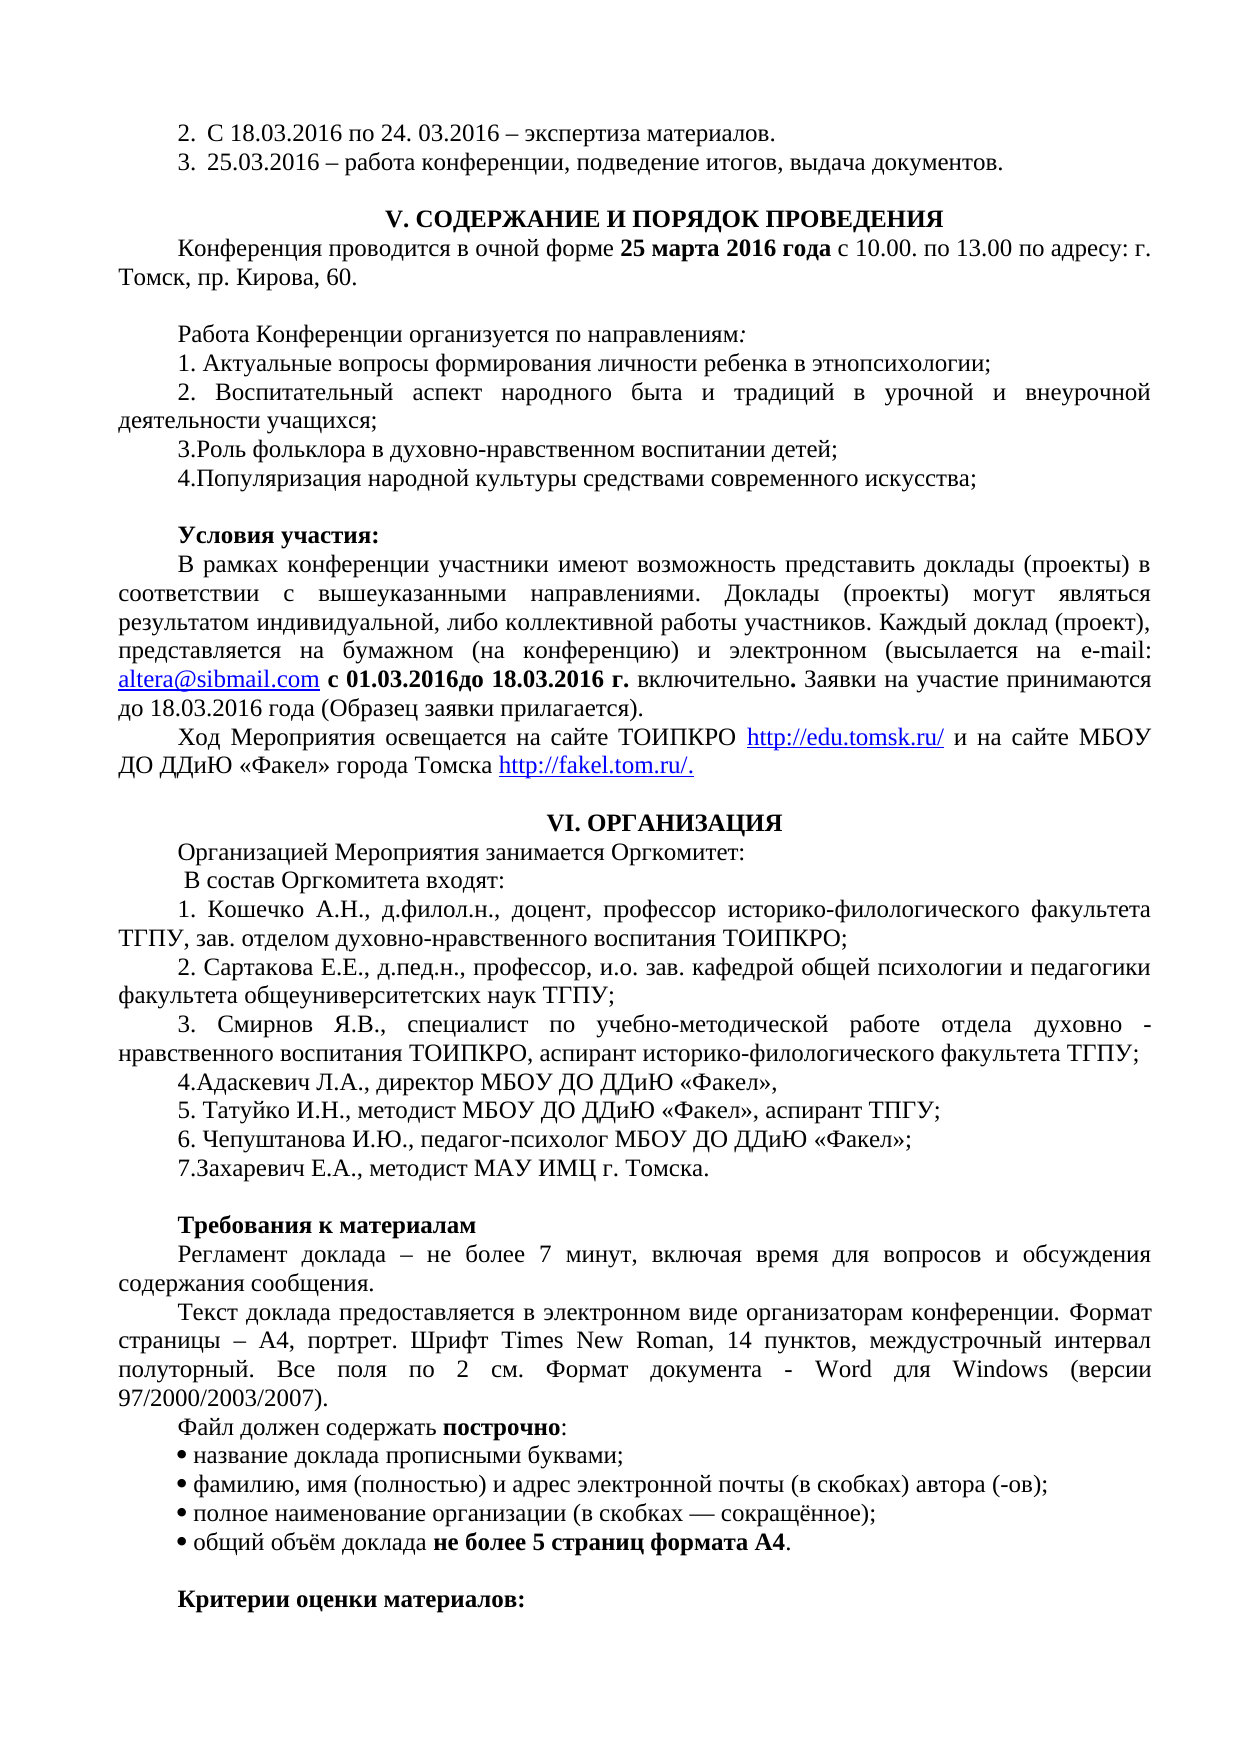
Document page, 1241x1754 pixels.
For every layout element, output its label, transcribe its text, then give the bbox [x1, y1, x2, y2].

list фамилию, имя (полностью) и адрес электронной почты (в скобках) автора (-ов); [118, 1469, 1152, 1498]
text 1. Актуальные вопросы формирования личности ребенка в этнопсихологии; [118, 348, 1152, 377]
text Требования к материалам [118, 1211, 1152, 1239]
text V. СОДЕРЖАНИЕ И ПОРЯДОК ПРОВЕДЕНИЯ [118, 204, 1152, 233]
list С 18.03.2016 по 24. 03.2016 – экспертиза материалов. [118, 118, 1152, 147]
list 25.03.2016 – работа конференции, подведение итогов, выдача документов. [118, 147, 1152, 176]
text 2. Воспитательный аспект народного быта и традиций в урочной и внеурочной деятельности учащихся; [118, 377, 1152, 434]
text 3. Смирнов Я.В., специалист по учебно-методической работе отдела духовно - нравственного воспитания ТОИПКРО, аспирант историко-филологического факультета ТГПУ; [118, 1009, 1152, 1067]
text Конференция проводится в очной форме 25 марта 2016 года с 10.00. по 13.00 по адресу: г. Томск, пр. Кирова, 60. [118, 233, 1152, 291]
text Работа Конференции организуется по направлениям: [118, 319, 1152, 348]
list общий объём доклада не более 5 страниц формата А4. [118, 1527, 1152, 1556]
text Критерии оценки материалов: [118, 1584, 1152, 1613]
text В состав Оргкомитета входят: [118, 866, 1152, 894]
text Файл должен содержать построчно: [118, 1412, 1152, 1441]
text 3.Роль фольклора в духовно-нравственном воспитании детей; [118, 434, 1152, 463]
list название доклада прописными буквами; [118, 1441, 1152, 1469]
text 4.Популяризация народной культуры средствами современного искусства; [118, 463, 1152, 492]
text 6. Чепуштанова И.Ю., педагог-психолог МБОУ ДО ДДиЮ «Факел»; [118, 1124, 1152, 1153]
text Организацией Мероприятия занимается Оргкомитет: [118, 837, 1152, 866]
text 1. Кошечко А.Н., д.филол.н., доцент, профессор историко-филологического факультета ТГПУ, зав. отделом духовно-нравственного воспитания ТОИПКРО; [118, 894, 1152, 952]
text Регламент доклада – не более 7 минут, включая время для вопросов и обсуждения содержания сообщения. [118, 1239, 1152, 1297]
list полное наименование организации (в скобках — сокращённое); [118, 1498, 1152, 1527]
text 4.Адаскевич Л.А., директор МБОУ ДО ДДиЮ «Факел», [118, 1067, 1152, 1096]
text Условия участия: [118, 521, 1152, 549]
text Ход Мероприятия освещается на сайте ТОИПКРО http://edu.tomsk.ru/ и на сайте МБОУ ДО ДДиЮ «Факел» города Томска http://fakel.tom.ru/. [118, 722, 1152, 779]
text 7.Захаревич Е.А., методист МАУ ИМЦ г. Томска. [118, 1153, 1152, 1182]
text VI. ОРГАНИЗАЦИЯ [118, 808, 1152, 837]
text 2. Сартакова Е.Е., д.пед.н., профессор, и.о. зав. кафедрой общей психологии и педагогики факультета общеуниверситетских наук ТГПУ; [118, 952, 1152, 1009]
text 5. Татуйко И.Н., методист МБОУ ДО ДДиЮ «Факел», аспирант ТПГУ; [118, 1096, 1152, 1124]
text В рамках конференции участники имеют возможность представить доклады (проекты) в соответствии с вышеуказанными направлениями. Доклады (проекты) могут являться результатом индивидуальной, либо коллективной работы участников. Каждый доклад (проект), представляется на бумажном (на конференцию) и электронном (высылается на e-mail: altera@sibmail.com с 01.03.2016до 18.03.2016 г. включительно. Заявки на участие принимаются до 18.03.2016 года (Образец заявки прилагается). [118, 549, 1152, 722]
text Текст доклада предоставляется в электронном виде организаторам конференции. Формат страницы – А4, портрет. Шрифт Times New Roman, 14 пунктов, междустрочный интервал полуторный. Все поля по 2 см. Формат документа - Word для Windows (версии 97/2000/2003/2007). [118, 1297, 1152, 1412]
